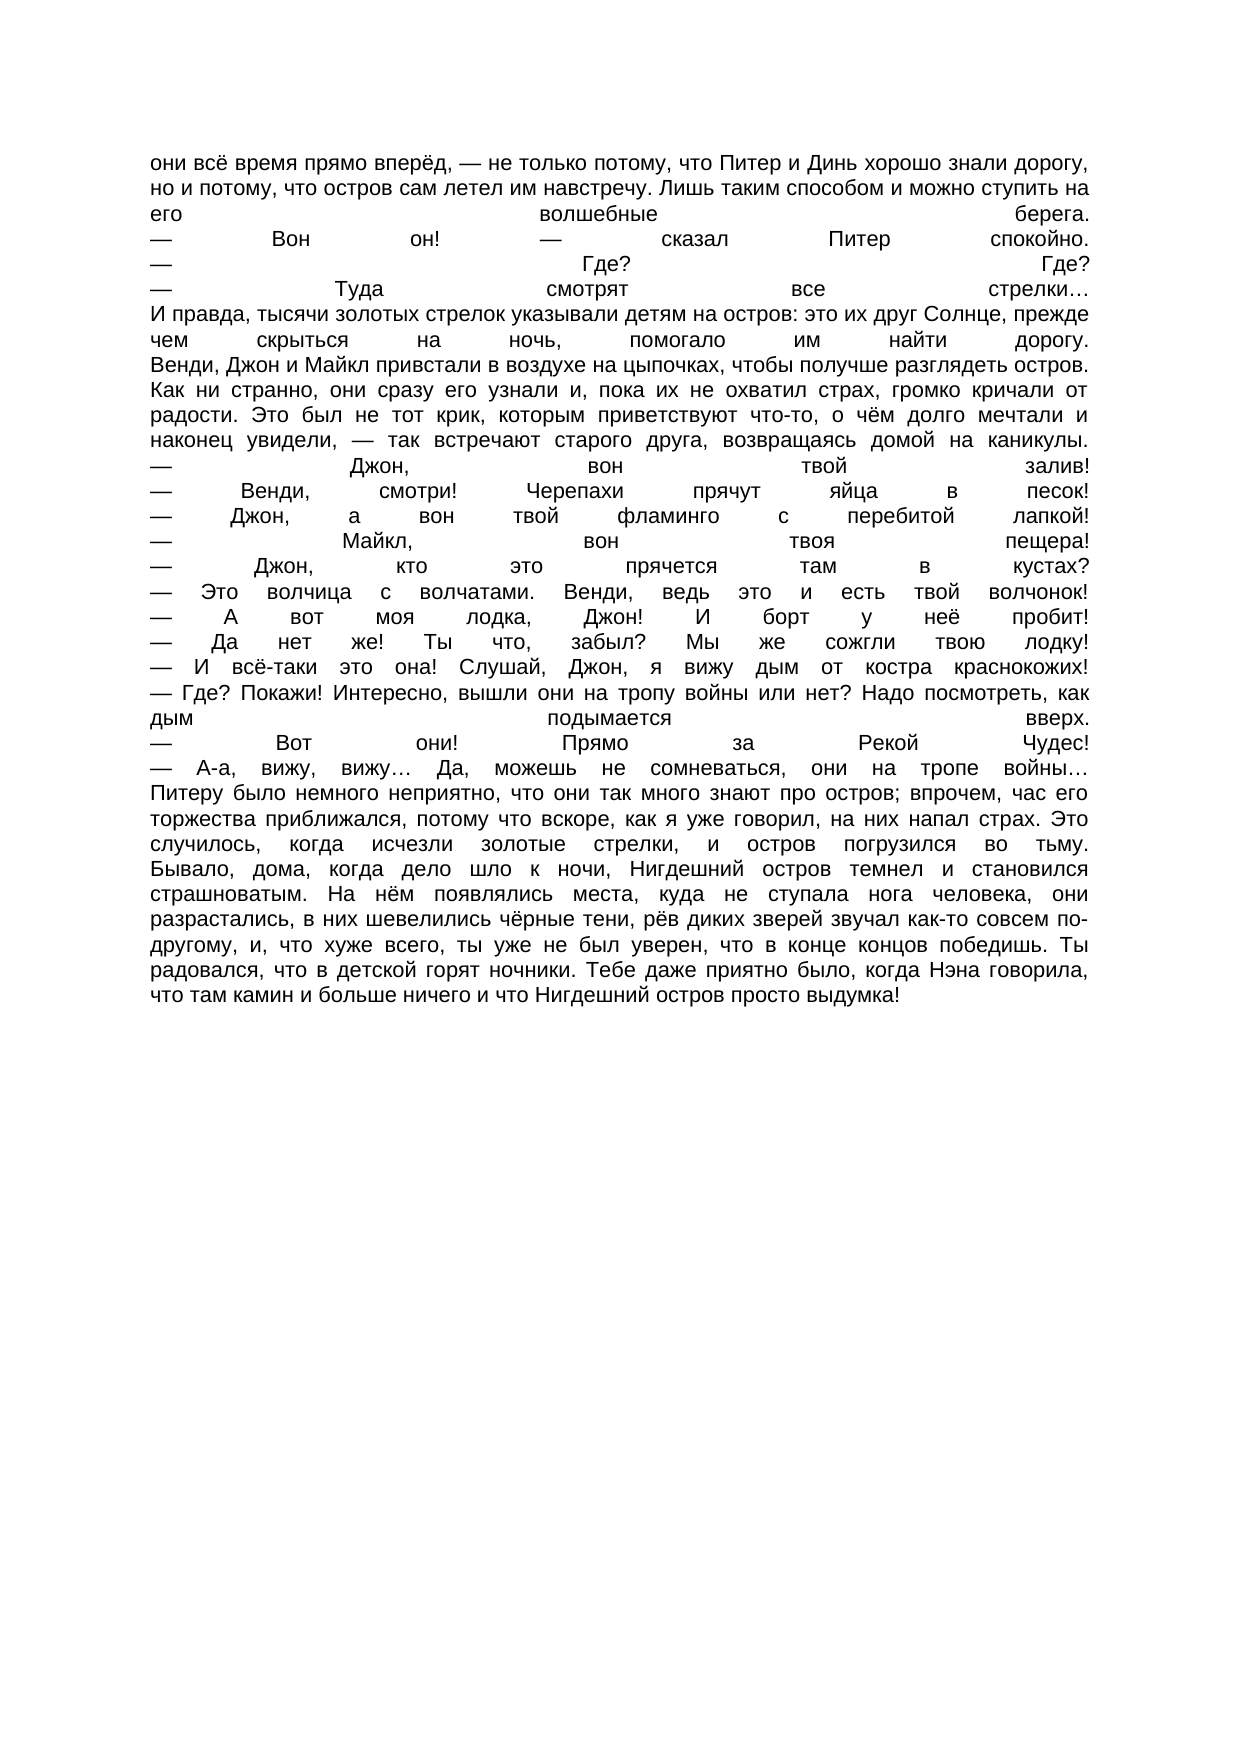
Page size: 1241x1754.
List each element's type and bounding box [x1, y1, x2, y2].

text [150, 150, 1090, 1007]
